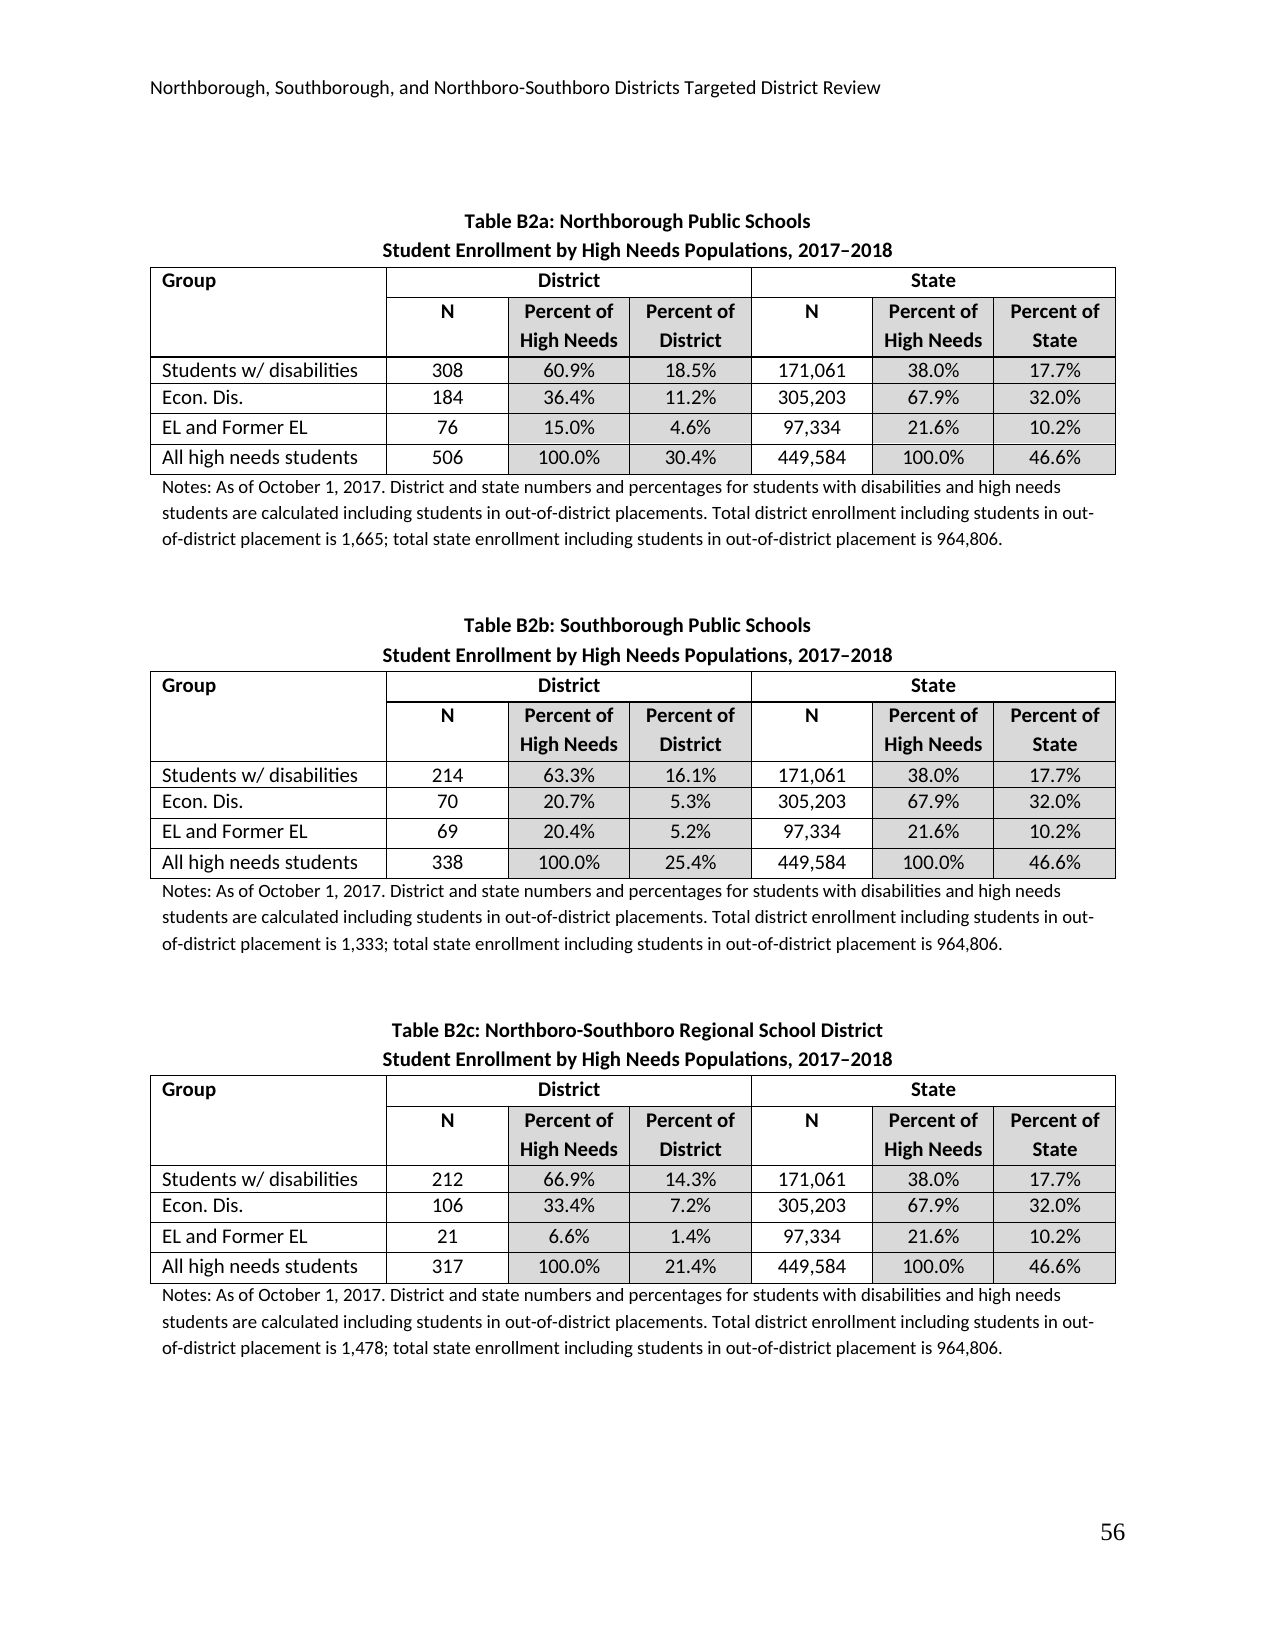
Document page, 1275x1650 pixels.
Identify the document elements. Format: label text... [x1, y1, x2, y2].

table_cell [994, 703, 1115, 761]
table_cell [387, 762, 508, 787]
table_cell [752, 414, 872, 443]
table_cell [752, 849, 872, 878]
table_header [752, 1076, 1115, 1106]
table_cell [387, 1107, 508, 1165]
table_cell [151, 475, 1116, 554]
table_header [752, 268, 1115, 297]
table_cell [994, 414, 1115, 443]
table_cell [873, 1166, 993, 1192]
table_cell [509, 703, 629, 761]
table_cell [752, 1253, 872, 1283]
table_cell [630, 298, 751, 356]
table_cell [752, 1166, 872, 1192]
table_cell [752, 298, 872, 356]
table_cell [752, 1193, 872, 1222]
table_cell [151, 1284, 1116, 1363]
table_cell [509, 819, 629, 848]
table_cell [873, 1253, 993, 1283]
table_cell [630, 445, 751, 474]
text Table B2c: Northboro-Southboro Regional School District [150, 1017, 1125, 1042]
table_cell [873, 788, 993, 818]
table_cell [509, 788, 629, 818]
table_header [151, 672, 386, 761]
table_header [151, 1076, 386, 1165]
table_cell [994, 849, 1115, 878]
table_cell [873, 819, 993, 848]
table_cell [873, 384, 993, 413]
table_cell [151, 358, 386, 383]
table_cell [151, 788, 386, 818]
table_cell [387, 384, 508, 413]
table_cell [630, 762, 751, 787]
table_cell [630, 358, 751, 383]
text Table B2b: Southborough Public Schools [150, 613, 1125, 638]
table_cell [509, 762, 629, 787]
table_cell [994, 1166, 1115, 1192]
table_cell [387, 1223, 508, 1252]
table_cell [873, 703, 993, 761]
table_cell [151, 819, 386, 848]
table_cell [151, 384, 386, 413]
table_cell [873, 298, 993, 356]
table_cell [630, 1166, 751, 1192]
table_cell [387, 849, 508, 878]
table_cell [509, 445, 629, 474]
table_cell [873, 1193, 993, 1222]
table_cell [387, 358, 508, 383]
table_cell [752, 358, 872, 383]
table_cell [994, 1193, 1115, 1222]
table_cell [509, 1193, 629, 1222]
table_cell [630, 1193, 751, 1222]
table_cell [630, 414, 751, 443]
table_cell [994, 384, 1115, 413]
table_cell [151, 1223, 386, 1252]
text Student Enrollment by High Needs Populations, 2017–2018 [150, 642, 1125, 667]
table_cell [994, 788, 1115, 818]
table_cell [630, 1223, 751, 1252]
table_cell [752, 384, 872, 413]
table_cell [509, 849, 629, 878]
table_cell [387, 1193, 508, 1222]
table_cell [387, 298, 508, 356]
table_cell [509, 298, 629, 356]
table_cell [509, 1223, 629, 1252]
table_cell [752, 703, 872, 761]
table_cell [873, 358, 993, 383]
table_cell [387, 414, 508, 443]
text Student Enrollment by High Needs Populations, 2017–2018 [150, 1046, 1125, 1072]
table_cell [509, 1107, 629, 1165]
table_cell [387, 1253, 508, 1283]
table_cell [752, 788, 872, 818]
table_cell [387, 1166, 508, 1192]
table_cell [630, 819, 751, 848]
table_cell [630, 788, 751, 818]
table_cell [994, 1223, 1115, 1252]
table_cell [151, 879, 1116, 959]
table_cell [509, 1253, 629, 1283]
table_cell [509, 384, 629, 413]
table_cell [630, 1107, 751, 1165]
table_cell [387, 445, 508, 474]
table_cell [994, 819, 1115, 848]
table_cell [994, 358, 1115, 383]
text Table B2a: Northborough Public Schools [150, 208, 1125, 234]
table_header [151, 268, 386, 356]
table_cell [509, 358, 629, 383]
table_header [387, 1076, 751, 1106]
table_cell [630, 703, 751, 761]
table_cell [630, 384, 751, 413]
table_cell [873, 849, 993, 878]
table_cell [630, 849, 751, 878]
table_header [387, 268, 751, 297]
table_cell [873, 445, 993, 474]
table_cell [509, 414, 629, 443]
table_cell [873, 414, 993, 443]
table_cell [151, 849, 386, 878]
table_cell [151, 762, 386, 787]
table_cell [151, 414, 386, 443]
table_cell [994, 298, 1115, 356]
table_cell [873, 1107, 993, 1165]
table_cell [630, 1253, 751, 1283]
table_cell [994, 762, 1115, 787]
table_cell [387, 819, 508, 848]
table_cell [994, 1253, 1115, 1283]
text Student Enrollment by High Needs Populations, 2017–2018 [150, 237, 1125, 263]
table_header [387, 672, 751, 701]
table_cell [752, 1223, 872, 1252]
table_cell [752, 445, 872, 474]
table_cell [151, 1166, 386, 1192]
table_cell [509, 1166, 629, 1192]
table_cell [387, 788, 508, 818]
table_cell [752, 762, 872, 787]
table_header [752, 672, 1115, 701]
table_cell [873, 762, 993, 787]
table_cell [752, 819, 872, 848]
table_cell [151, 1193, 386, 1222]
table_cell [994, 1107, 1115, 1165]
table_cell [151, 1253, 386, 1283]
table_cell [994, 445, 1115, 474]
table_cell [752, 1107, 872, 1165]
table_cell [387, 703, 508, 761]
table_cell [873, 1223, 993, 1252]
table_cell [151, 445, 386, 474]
